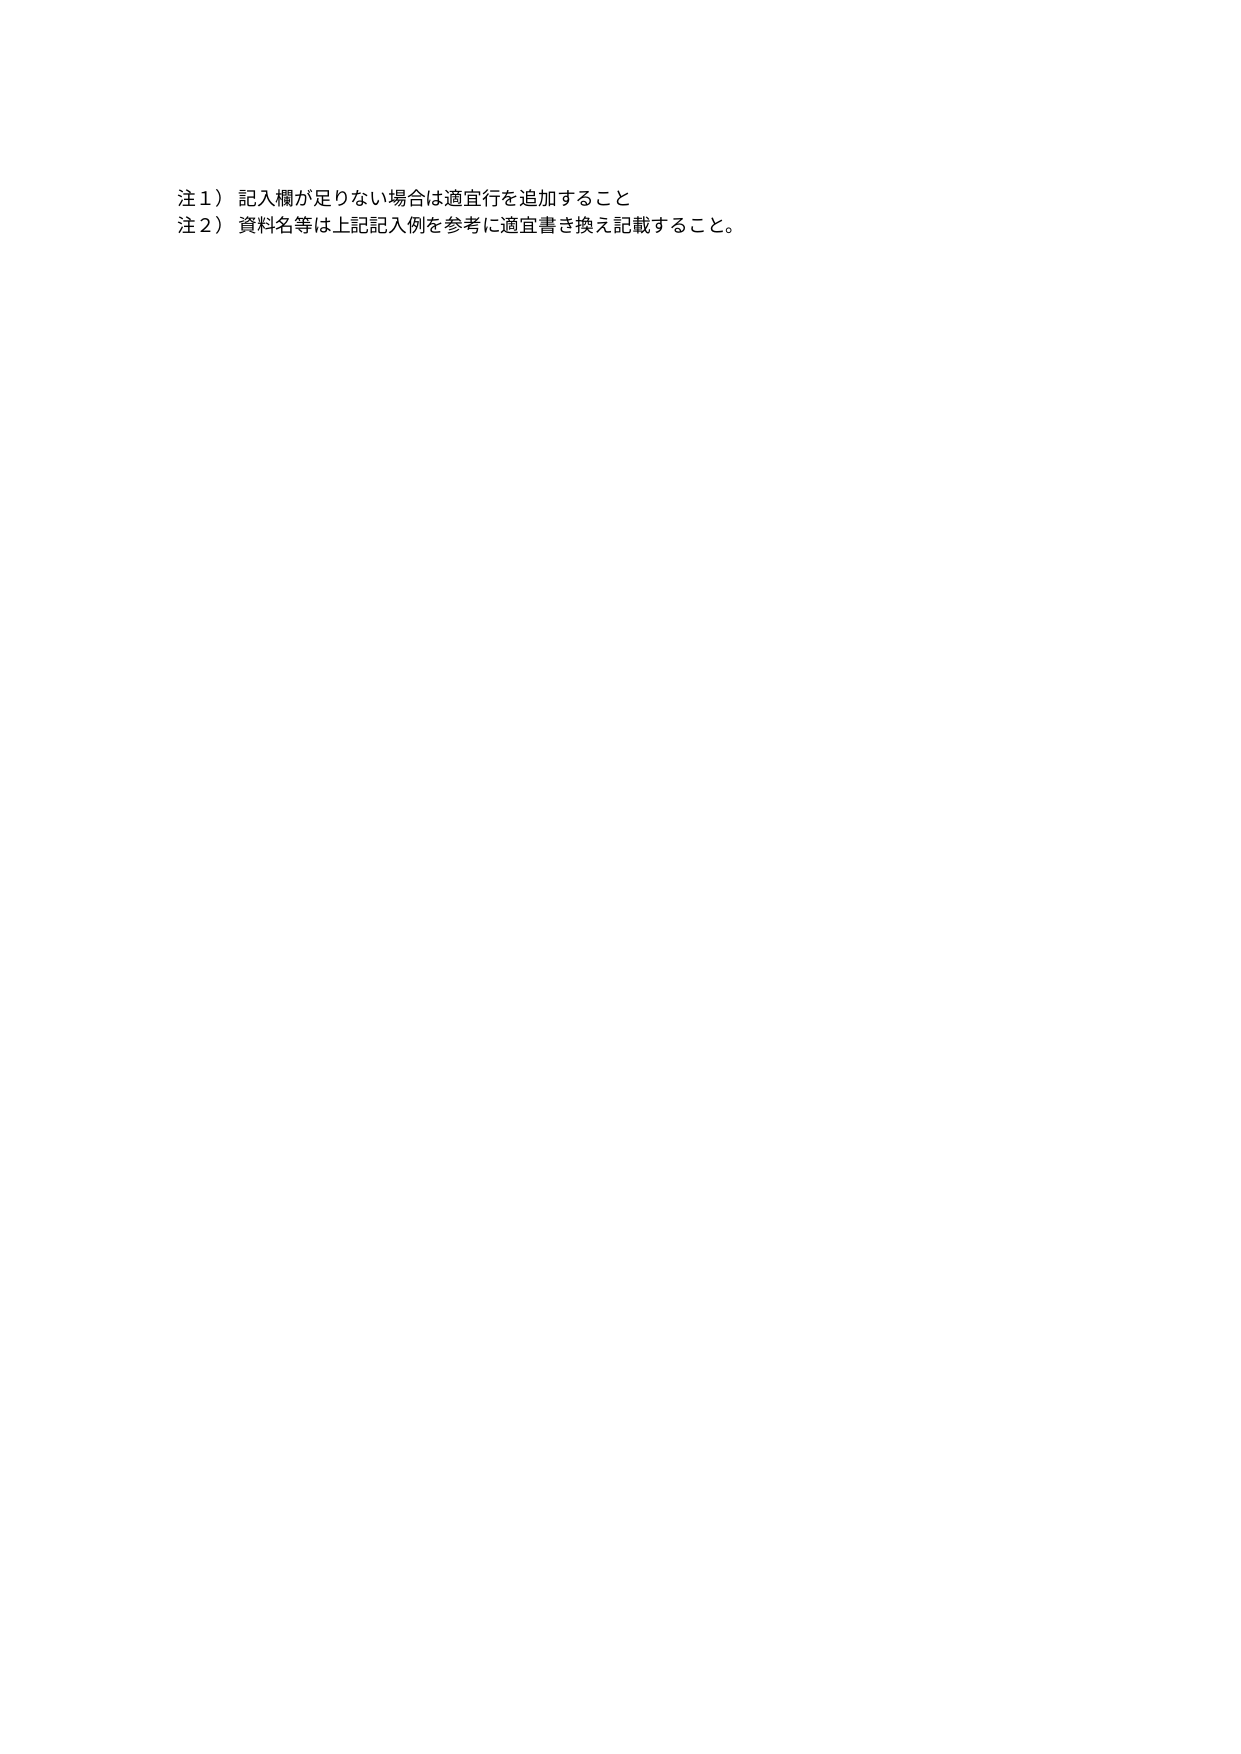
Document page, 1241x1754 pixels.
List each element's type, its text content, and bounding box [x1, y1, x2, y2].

list 資料名等は上記記入例を参考に適宜書き換え記載すること。 [177, 210, 1063, 238]
list 記入欄が足りない場合は適宜行を追加すること [177, 183, 1063, 210]
